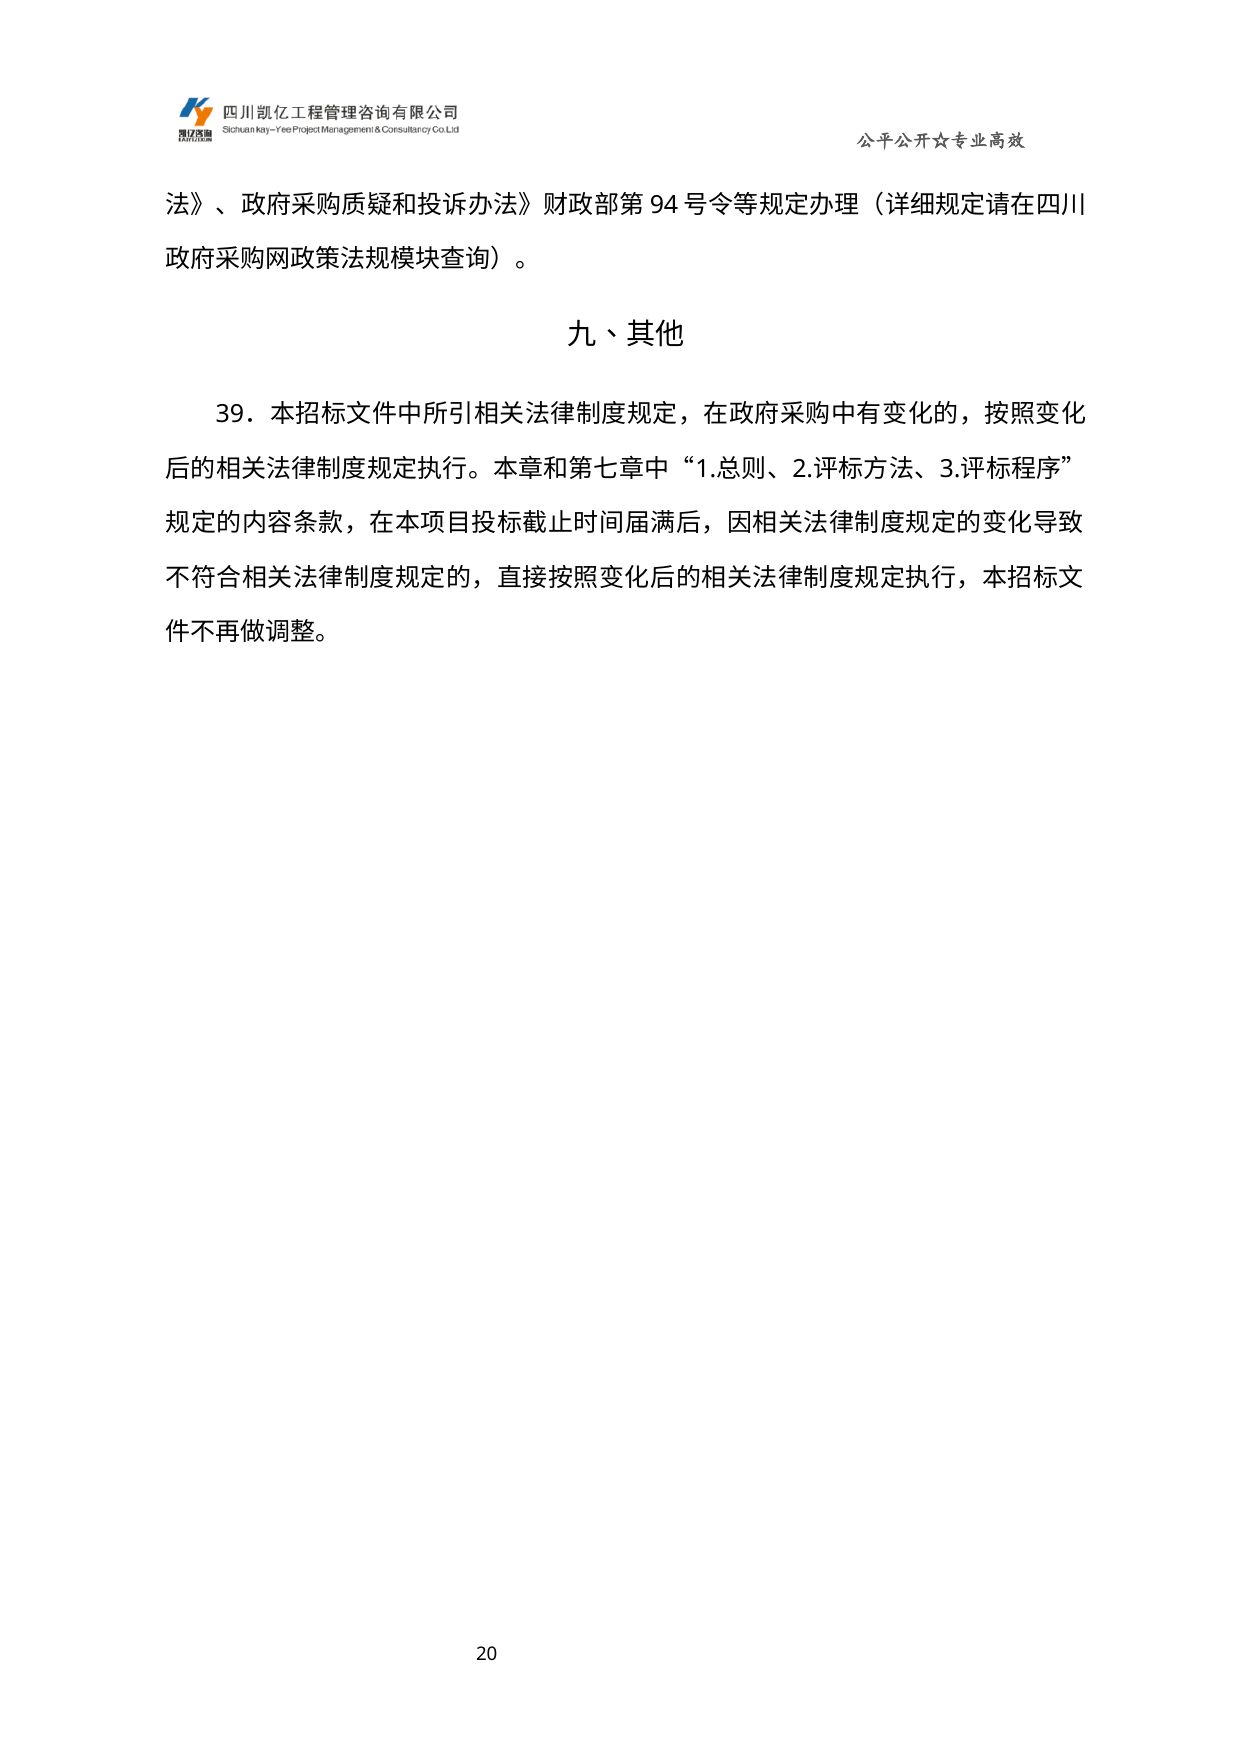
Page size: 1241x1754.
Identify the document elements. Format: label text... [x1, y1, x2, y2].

text 38．询问、质疑、投诉的接收和处理严格按照《中华人民共和国政府采购法》、《中华人民共和国政府采购法实施条例》、《政府采购货物和服务招标投标管理办法》、政府采购质疑和投诉办法》财政部第94号令等规定办理（详细规定请在四川政府采购网政策法规模块查询）。 [165, 184, 1087, 275]
text 39．本招标文件中所引相关法律制度规定，在政府采购中有变化的，按照变化后的相关法律制度规定执行。本章和第七章中“1.总则、2.评标方法、3.评标程序”规定的内容条款，在本项目投标截止时间届满后，因相关法律制度规定的变化导致不符合相关法律制度规定的，直接按照变化后的相关法律制度规定执行，本招标文件不再做调整。 [165, 394, 1087, 648]
subtitle 九、其他 [165, 314, 1087, 353]
picture [165, 88, 477, 147]
